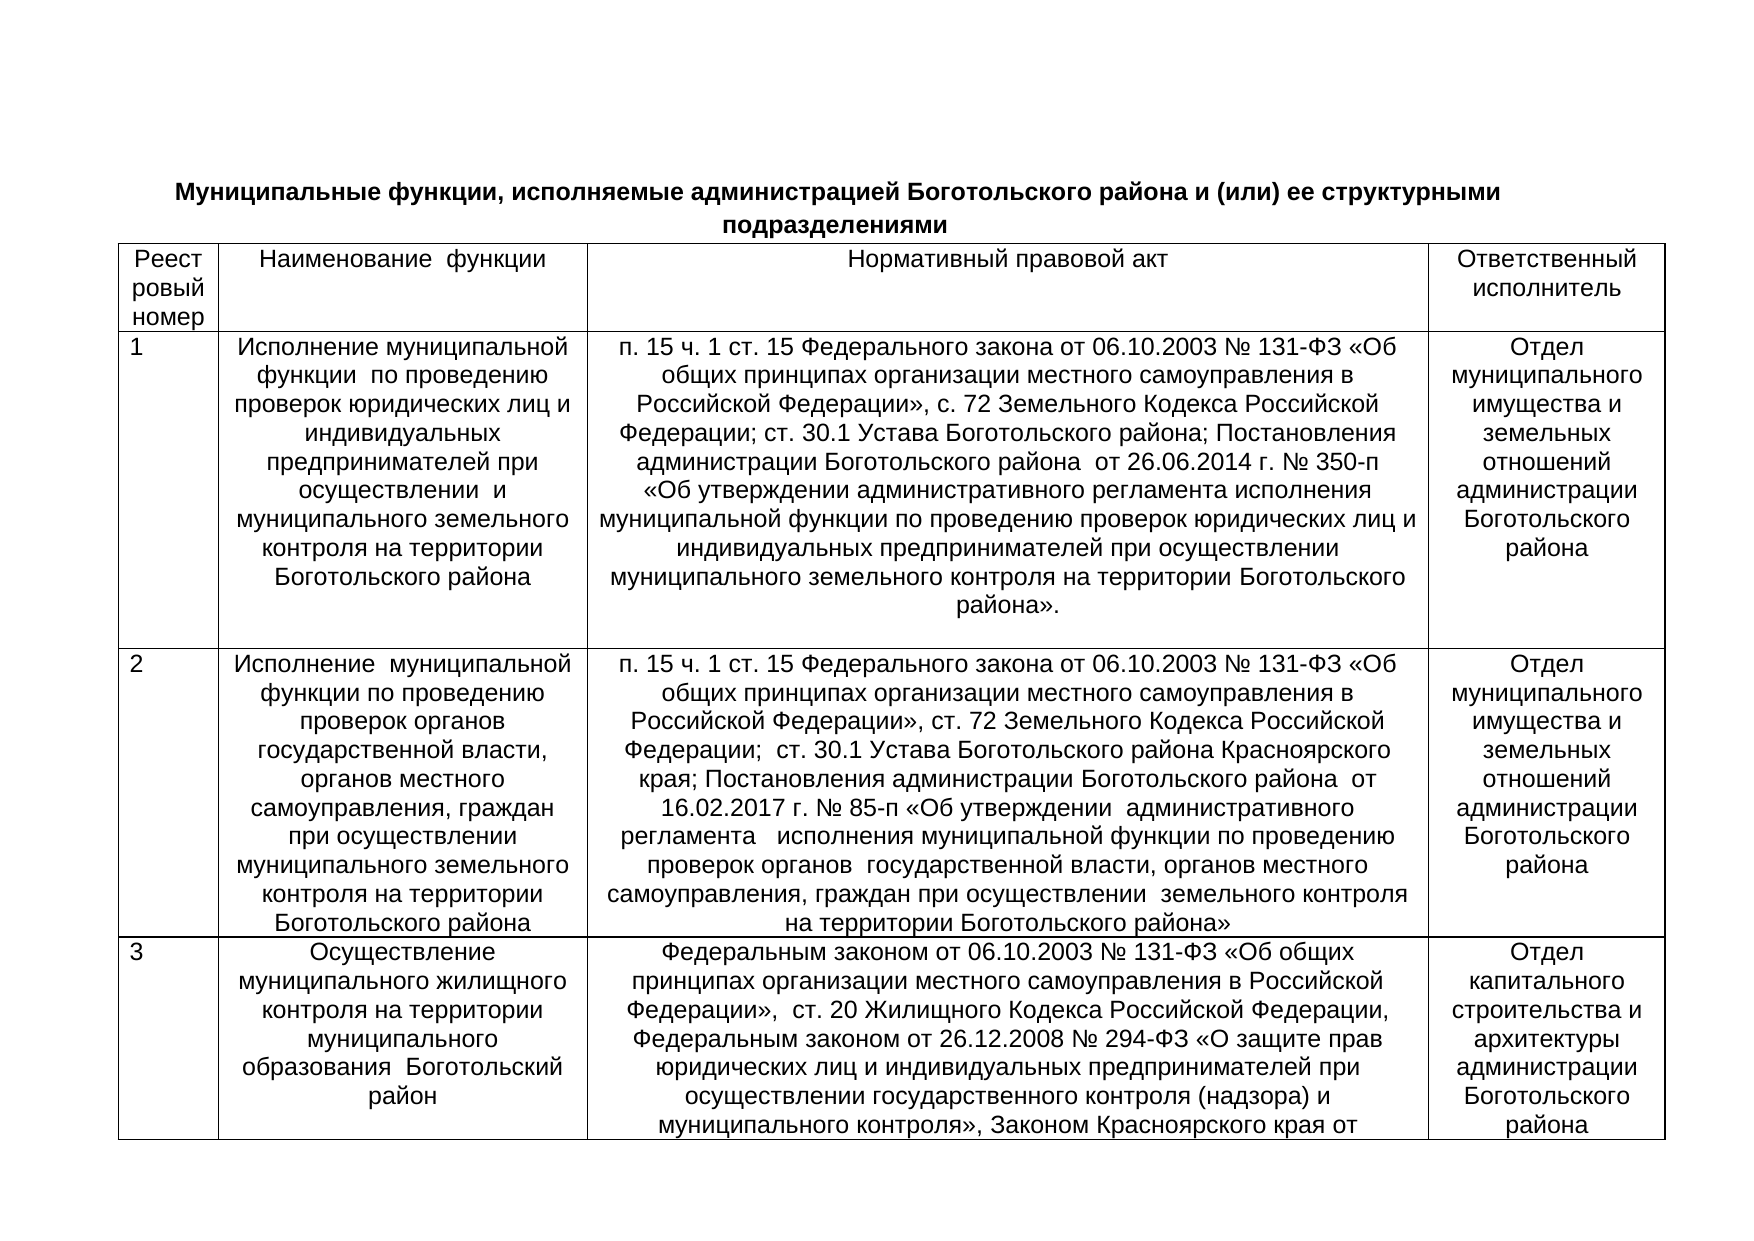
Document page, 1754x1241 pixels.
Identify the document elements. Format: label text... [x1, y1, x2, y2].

table_cell Отдел муниципального имущества и земельных отношений администрации Боготольского района [1429, 649, 1664, 936]
table_header Наименование функции [219, 244, 587, 331]
table_header Реестровый номер [119, 244, 218, 331]
text Муниципальные функции, исполняемые администрацией Боготольского района и (или) ее структурными подразделениями [118, 177, 1552, 239]
table_header Нормативный правовой акт [588, 244, 1428, 331]
table_cell п. 15 ч. 1 ст. 15 Федерального закона от 06.10.2003 № 131-ФЗ «Об общих принципах организации местного самоуправления в Российской Федерации», с. 72 Земельного Кодекса Российской Федерации; ст. 30.1 Устава Боготольского района; Постановления администрации Боготольского района от 26.06.2014 г. № 350-п «Об утверждении административного регламента исполнения муниципальной функции по проведению проверок юридических лиц и индивидуальных предпринимателей при осуществлении муниципального земельного контроля на территории Боготольского района». [588, 332, 1428, 648]
table_cell 1 [119, 332, 218, 648]
table_cell Исполнение муниципальной функции по проведению проверок органов государственной власти, органов местного самоуправления, граждан при осуществлении муниципального земельного контроля на территории Боготольского района [219, 649, 587, 936]
table_cell Исполнение муниципальной функции по проведению проверок юридических лиц и индивидуальных предпринимателей при осуществлении и муниципального земельного контроля на территории Боготольского района [219, 332, 587, 648]
table_header Ответственный исполнитель [1429, 244, 1664, 331]
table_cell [1429, 938, 1664, 1139]
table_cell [219, 938, 587, 1139]
table_cell Отдел муниципального имущества и земельных отношений администрации Боготольского района [1429, 332, 1664, 648]
table_cell 2 [119, 649, 218, 936]
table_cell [588, 938, 1428, 1139]
table_cell 3 [119, 938, 218, 1139]
table_cell п. 15 ч. 1 ст. 15 Федерального закона от 06.10.2003 № 131-ФЗ «Об общих принципах организации местного самоуправления в Российской Федерации», ст. 72 Земельного Кодекса Российской Федерации; ст. 30.1 Устава Боготольского района Красноярского края; Постановления администрации Боготольского района от 16.02.2017 г. № 85-п «Об утверждении административного регламента исполнения муниципальной функции по проведению проверок органов государственной власти, органов местного самоуправления, граждан при осуществлении земельного контроля на территории Боготольского района» [588, 649, 1428, 936]
